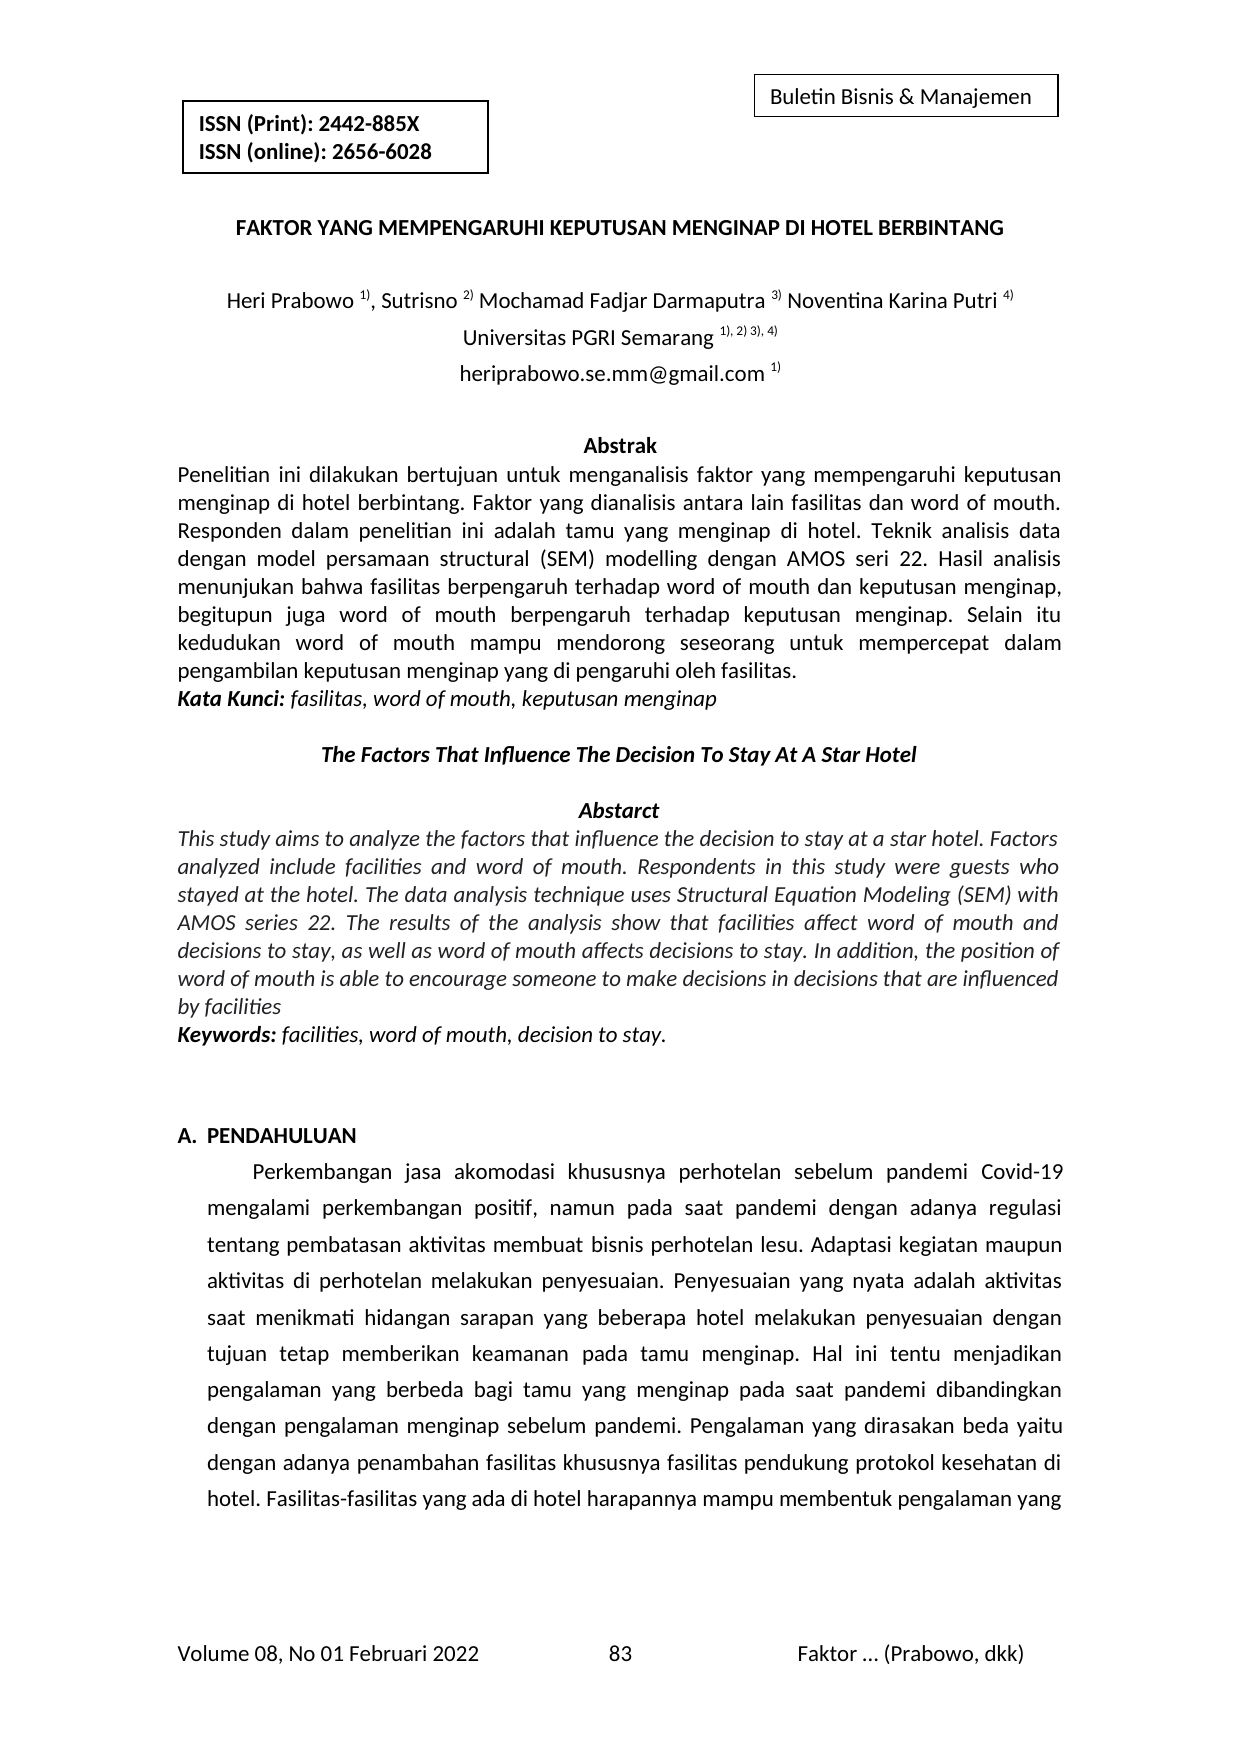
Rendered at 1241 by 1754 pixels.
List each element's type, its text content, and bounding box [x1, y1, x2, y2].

text Abstrak [177, 432, 1063, 460]
list PENDAHULUAN [177, 1121, 1063, 1149]
text Heri Prabowo 1), Sutrisno 2) Mochamad Fadjar Darmaputra 3) Noventina Karina Putri 4) [177, 286, 1063, 314]
text The Factors That Influence The Decision To Stay At A Star Hotel [177, 740, 1063, 768]
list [207, 1157, 1063, 1512]
text Kata Kunci: fasilitas, word of mouth, keputusan menginap [177, 684, 1063, 712]
text FAKTOR YANG MEMPENGARUHI KEPUTUSAN MENGINAP DI HOTEL BERBINTANG [177, 213, 1063, 242]
text Penelitian ini dilakukan bertujuan untuk menganalisis faktor yang mempengaruhi keputusan menginap di hotel berbintang. Faktor yang dianalisis antara lain fasilitas dan word of mouth. Responden dalam penelitian ini adalah tamu yang menginap di hotel. Teknik analisis data dengan model persamaan structural (SEM) modelling dengan AMOS seri 22. Hasil analisis menunjukan bahwa fasilitas berpengaruh terhadap word of mouth dan keputusan menginap, begitupun juga word of mouth berpengaruh terhadap keputusan menginap. Selain itu kedudukan word of mouth mampu mendorong seseorang untuk mempercepat dalam pengambilan keputusan menginap yang di pengaruhi oleh fasilitas. [177, 460, 1063, 684]
text Abstarct [177, 796, 1063, 824]
text Keywords: facilities, word of mouth, decision to stay. [177, 1020, 1063, 1048]
text Universitas PGRI Semarang 1), 2) 3), 4) [177, 323, 1063, 351]
text heriprabowo.se.mm@gmail.com 1) [177, 359, 1063, 387]
text This study aims to analyze the factors that influence the decision to stay at a star hotel. Factors analyzed include facilities and word of mouth. Respondents in this study were guests who stayed at the hotel. The data analysis technique uses Structural Equation Modeling (SEM) with AMOS series 22. The results of the analysis show that facilities affect word of mouth and decisions to stay, as well as word of mouth affects decisions to stay. In addition, the position of word of mouth is able to encourage someone to make decisions in decisions that are influenced by facilities [177, 824, 1063, 1020]
